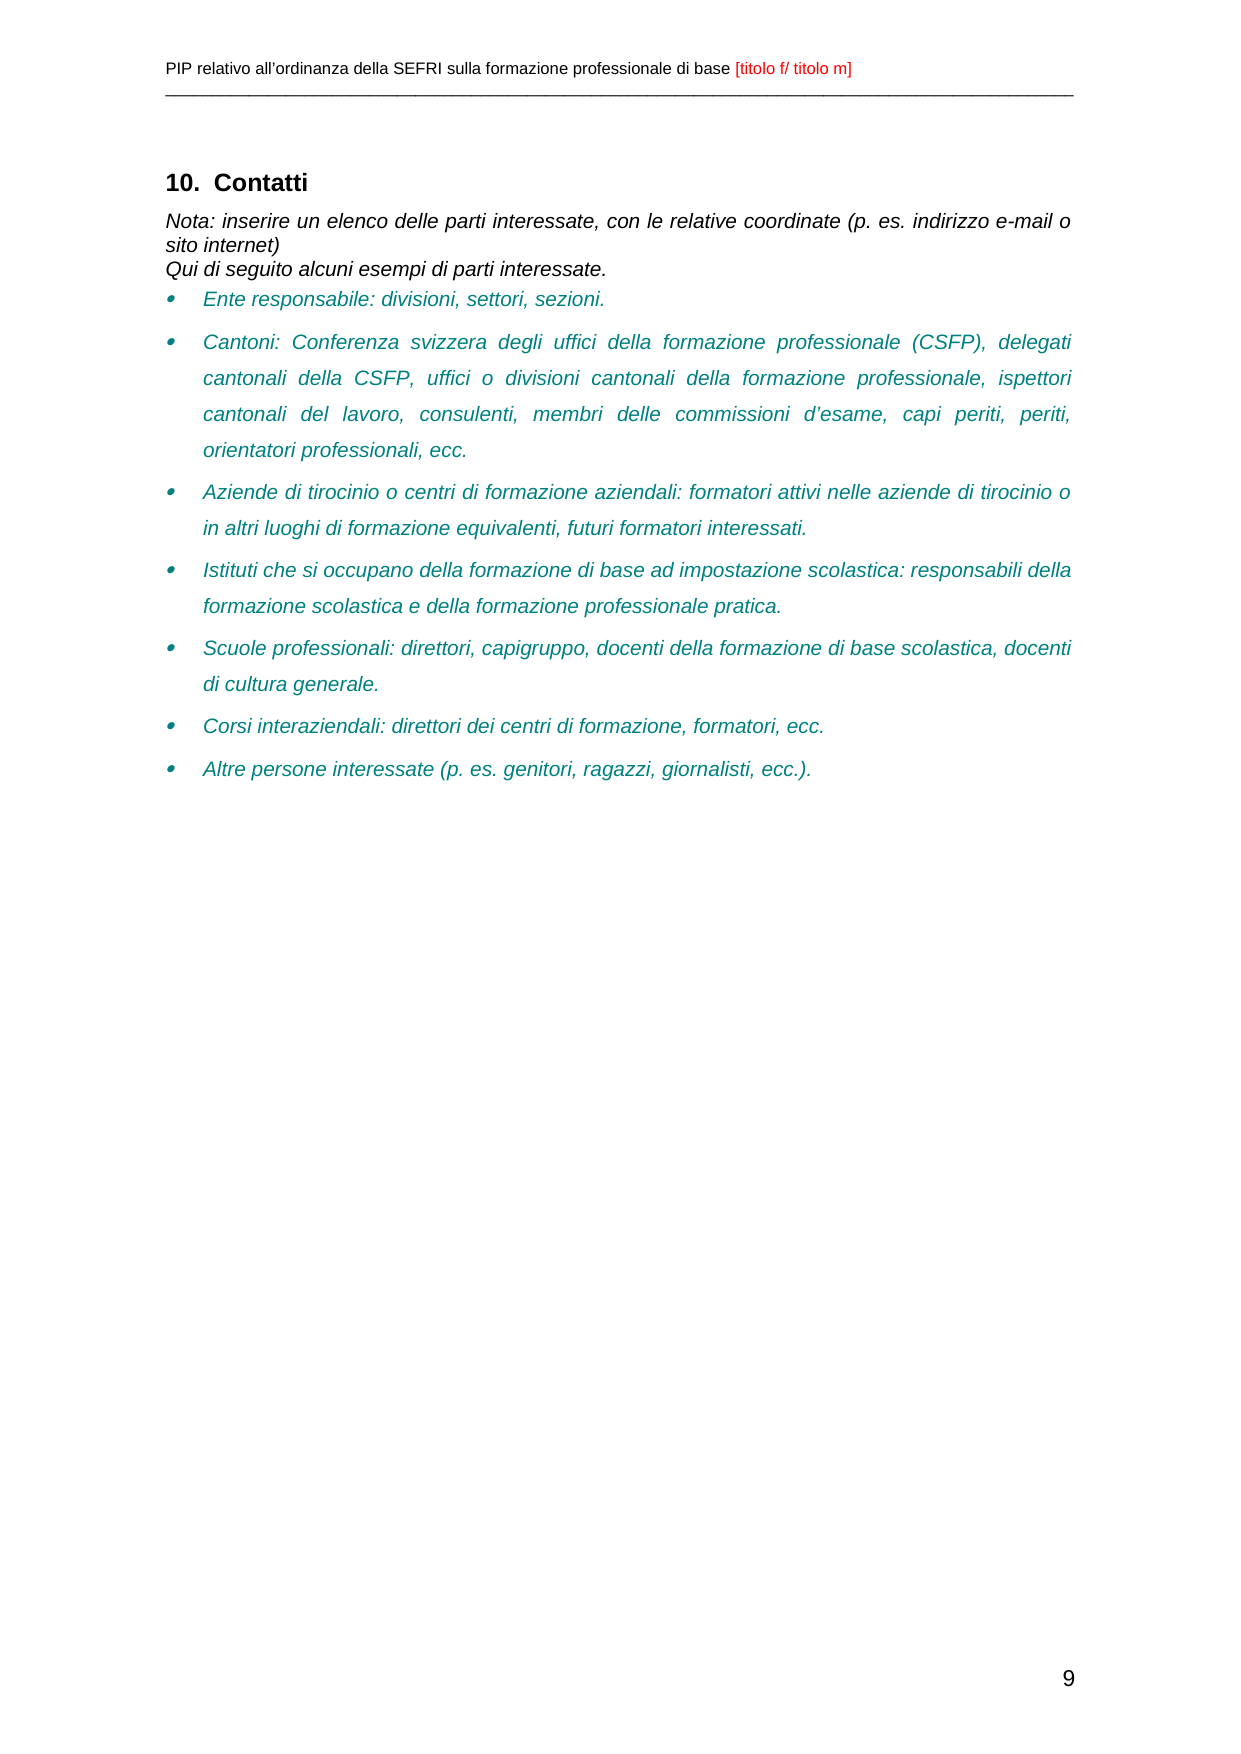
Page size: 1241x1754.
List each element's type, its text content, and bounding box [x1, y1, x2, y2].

list Cantoni: Conferenza svizzera degli uffici della formazione professionale (CSFP), delegati cantonali della CSFP, uffici o divisioni cantonali della formazione professionale, ispettori cantonali del lavoro, consulenti, membri delle commissioni d’esame, capi periti, periti, orientatori professionali, ecc. [165, 329, 1075, 461]
list Ente responsabile: divisioni, settori, sezioni. [165, 287, 1075, 311]
list Corsi interaziendali: direttori dei centri di formazione, formatori, ecc. [165, 714, 1075, 738]
list Istituti che si occupano della formazione di base ad impostazione scolastica: responsabili della formazione scolastica e della formazione professionale pratica. [165, 558, 1075, 618]
text Contatti [165, 168, 1075, 197]
text Nota: inserire un elenco delle parti interessate, con le relative coordinate (p. es. indirizzo e-mail o sito internet) [165, 209, 1075, 257]
list Scuole professionali: direttori, capigruppo, docenti della formazione di base scolastica, docenti di cultura generale. [165, 636, 1075, 696]
list Altre persone interessate (p. es. genitori, ragazzi, giornalisti, ecc.). [165, 757, 1075, 781]
text Qui di seguito alcuni esempi di parti interessate. [165, 257, 1075, 281]
list Aziende di tirocinio o centri di formazione aziendali: formatori attivi nelle aziende di tirocinio o in altri luoghi di formazione equivalenti, futuri formatori interessati. [165, 480, 1075, 540]
